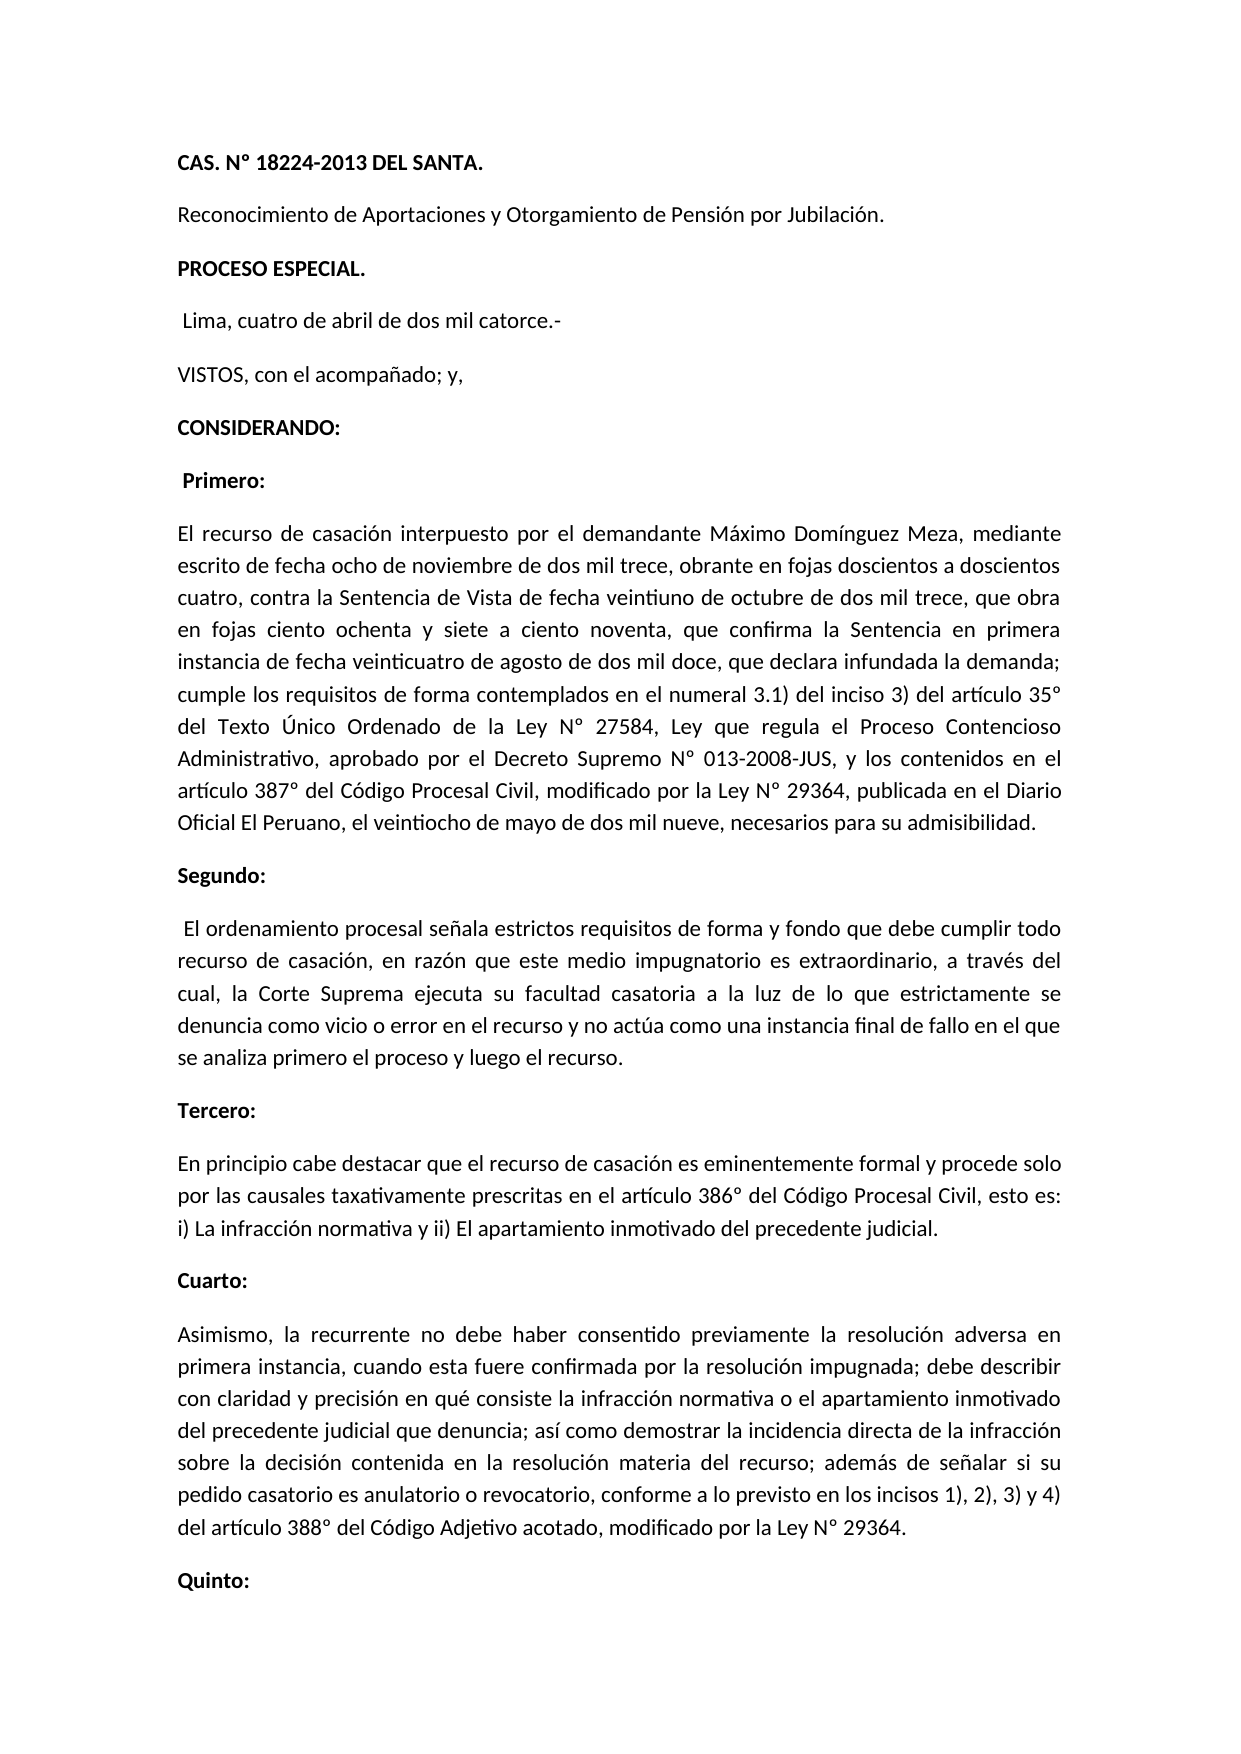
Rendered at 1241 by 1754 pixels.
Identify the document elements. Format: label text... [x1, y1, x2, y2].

text VISTOS, con el acompañado; y, [177, 360, 1063, 388]
text El recurso de casación interpuesto por el demandante Máximo Domínguez Meza, mediante escrito de fecha ocho de noviembre de dos mil trece, obrante en fojas doscientos a doscientos cuatro, contra la Sentencia de Vista de fecha veintiuno de octubre de dos mil trece, que obra en fojas ciento ochenta y siete a ciento noventa, que confirma la Sentencia en primera instancia de fecha veinticuatro de agosto de dos mil doce, que declara infundada la demanda; cumple los requisitos de forma contemplados en el numeral 3.1) del inciso 3) del artículo 35º del Texto Único Ordenado de la Ley Nº 27584, Ley que regula el Proceso Contencioso Administrativo, aprobado por el Decreto Supremo Nº 013-2008-JUS, y los contenidos en el artículo 387º del Código Procesal Civil, modificado por la Ley Nº 29364, publicada en el Diario Oficial El Peruano, el veintiocho de mayo de dos mil nueve, necesarios para su admisibilidad. [177, 519, 1063, 836]
text Primero: [177, 466, 1063, 494]
text CAS. Nº 18224-2013 DEL SANTA. [177, 148, 1063, 176]
text En principio cabe destacar que el recurso de casación es eminentemente formal y procede solo por las causales taxativamente prescritas en el artículo 386º del Código Procesal Civil, esto es: i) La infracción normativa y ii) El apartamiento inmotivado del precedente judicial. [177, 1149, 1063, 1242]
text Cuarto: [177, 1267, 1063, 1295]
text El ordenamiento procesal señala estrictos requisitos de forma y fondo que debe cumplir todo recurso de casación, en razón que este medio impugnatorio es extraordinario, a través del cual, la Corte Suprema ejecuta su facultad casatoria a la luz de lo que estrictamente se denuncia como vicio o error en el recurso y no actúa como una instancia final de fallo en el que se analiza primero el proceso y luego el recurso. [177, 914, 1063, 1071]
text Segundo: [177, 861, 1063, 889]
text CONSIDERANDO: [177, 413, 1063, 441]
text Lima, cuatro de abril de dos mil catorce.- [177, 307, 1063, 335]
text Reconocimiento de Aportaciones y Otorgamiento de Pensión por Jubilación. [177, 201, 1063, 229]
text Tercero: [177, 1096, 1063, 1124]
text PROCESO ESPECIAL. [177, 254, 1063, 282]
text Quinto: [177, 1566, 1063, 1594]
text Asimismo, la recurrente no debe haber consentido previamente la resolución adversa en primera instancia, cuando esta fuere confirmada por la resolución impugnada; debe describir con claridad y precisión en qué consiste la infracción normativa o el apartamiento inmotivado del precedente judicial que denuncia; así como demostrar la incidencia directa de la infracción sobre la decisión contenida en la resolución materia del recurso; además de señalar si su pedido casatorio es anulatorio o revocatorio, conforme a lo previsto en los incisos 1), 2), 3) y 4) del artículo 388º del Código Adjetivo acotado, modificado por la Ley Nº 29364. [177, 1320, 1063, 1541]
